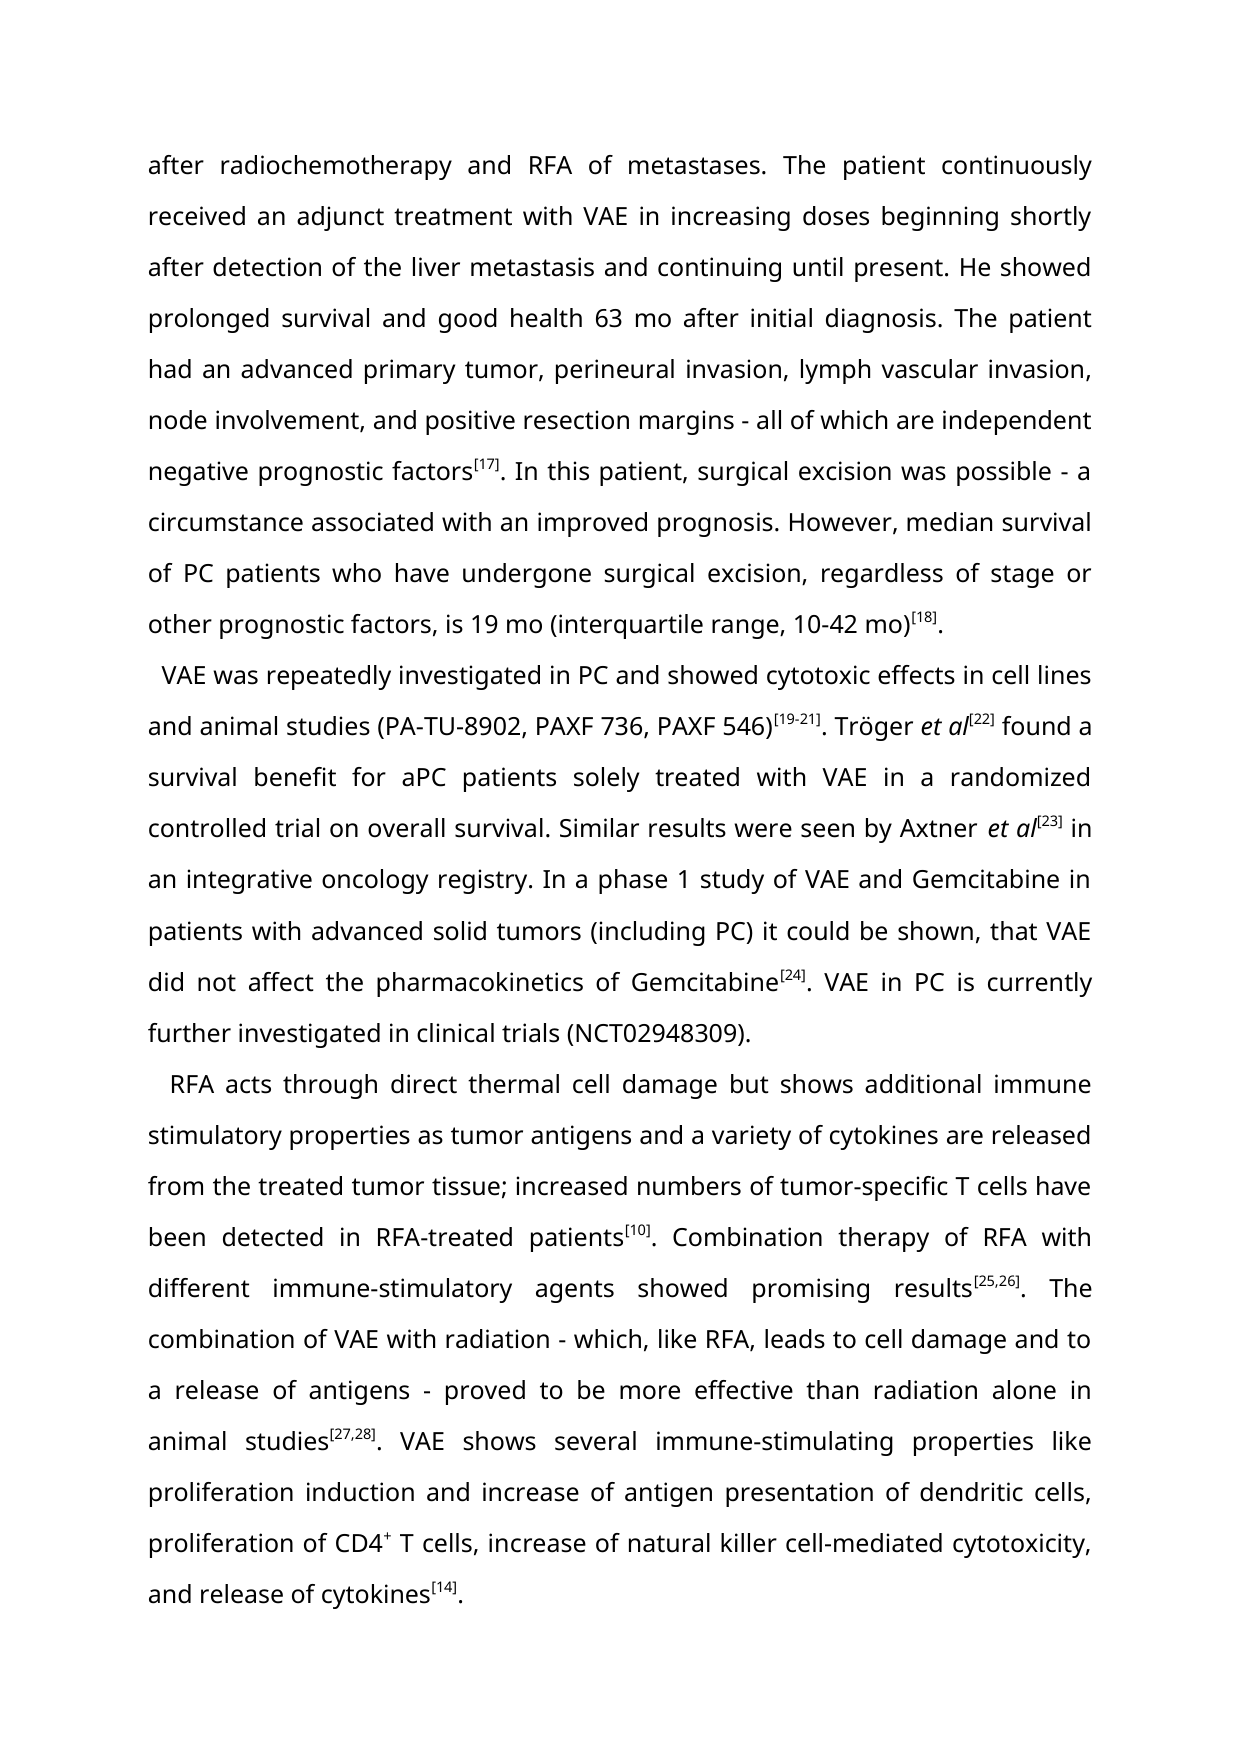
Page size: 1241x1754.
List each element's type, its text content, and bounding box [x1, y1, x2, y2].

text VAE was repeatedly investigated in PC and showed cytotoxic effects in cell lines and animal studies (PA-TU-8902, PAXF 736, PAXF 546)[19-21]. Tröger et al[22] found a survival benefit for aPC patients solely treated with VAE in a randomized controlled trial on overall survival. Similar results were seen by Axtner et al[23] in an integrative oncology registry. In a phase 1 study of VAE and Gemcitabine in patients with advanced solid tumors (including PC) it could be shown, that VAE did not affect the pharmacokinetics of Gemcitabine[24]. VAE in PC is currently further investigated in clinical trials (NCT02948309). [148, 658, 1093, 1049]
text RFA acts through direct thermal cell damage but shows additional immune stimulatory properties as tumor antigens and a variety of cytokines are released from the treated tumor tissue; increased numbers of tumor-specific T cells have been detected in RFA-treated patients[10]. Combination therapy of RFA with different immune-stimulatory agents showed promising results[25,26]. The combination of VAE with radiation - which, like RFA, leads to cell damage and to a release of antigens - proved to be more effective than radiation alone in animal studies[27,28]. VAE shows several immune-stimulating properties like proliferation induction and increase of antigen presentation of dendritic cells, proliferation of CD4+ T cells, increase of natural killer cell-mediated cytotoxicity, and release of cytokines[14]. [148, 1066, 1093, 1611]
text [148, 148, 1093, 641]
